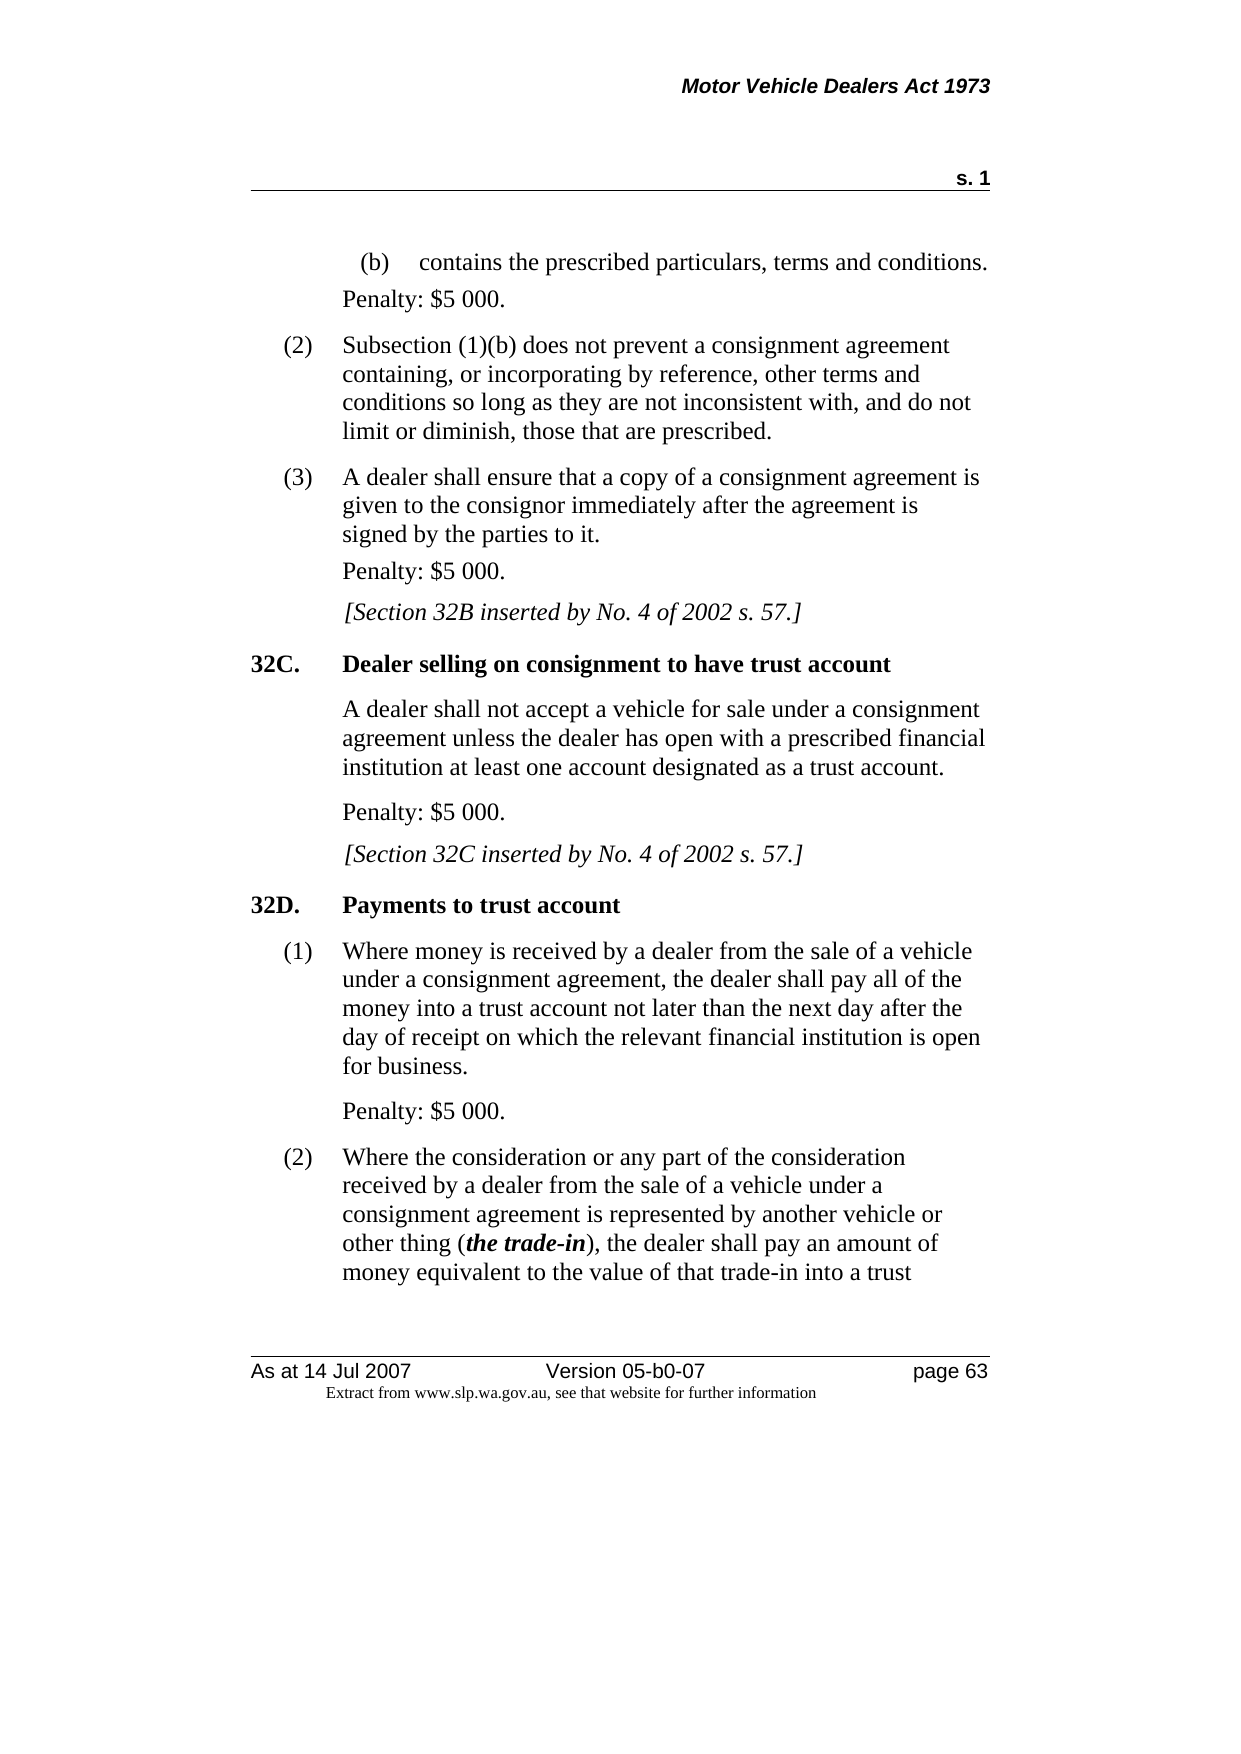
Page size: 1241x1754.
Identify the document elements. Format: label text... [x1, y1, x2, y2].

text [Section 32C inserted by No. 4 of 2002 s. 57.] [251, 839, 990, 867]
text Penalty: $5 000. [251, 284, 990, 313]
text [Section 32B inserted by No. 4 of 2002 s. 57.] [251, 597, 990, 626]
text (3) A dealer shall ensure that a copy of a consignment agreement is given to the consignor immediately after the agreement is signed by the parties to it. [251, 462, 990, 548]
text Penalty: $5 000. [251, 556, 990, 585]
text (1) Where money is received by a dealer from the sale of a vehicle under a consignment agreement, the dealer shall pay all of the money into a trust account not later than the next day after the day of receipt on which the relevant financial institution is open for business. [251, 936, 990, 1079]
text Penalty: $5 000. [251, 1096, 990, 1125]
subtitle 32C. Dealer selling on consignment to have trust account [251, 649, 990, 678]
subtitle 32D. Payments to trust account [251, 890, 990, 919]
text Penalty: $5 000. [251, 797, 990, 826]
text A dealer shall not accept a vehicle for sale under a consignment agreement unless the dealer has open with a prescribed financial institution at least one account designated as a trust account. [251, 694, 990, 781]
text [251, 1142, 990, 1285]
text (2) Subsection (1)(b) does not prevent a consignment agreement containing, or incorporating by reference, other terms and conditions so long as they are not inconsistent with, and do not limit or diminish, those that are prescribed. [251, 330, 990, 445]
text (b) contains the prescribed particulars, terms and conditions. [251, 247, 990, 276]
